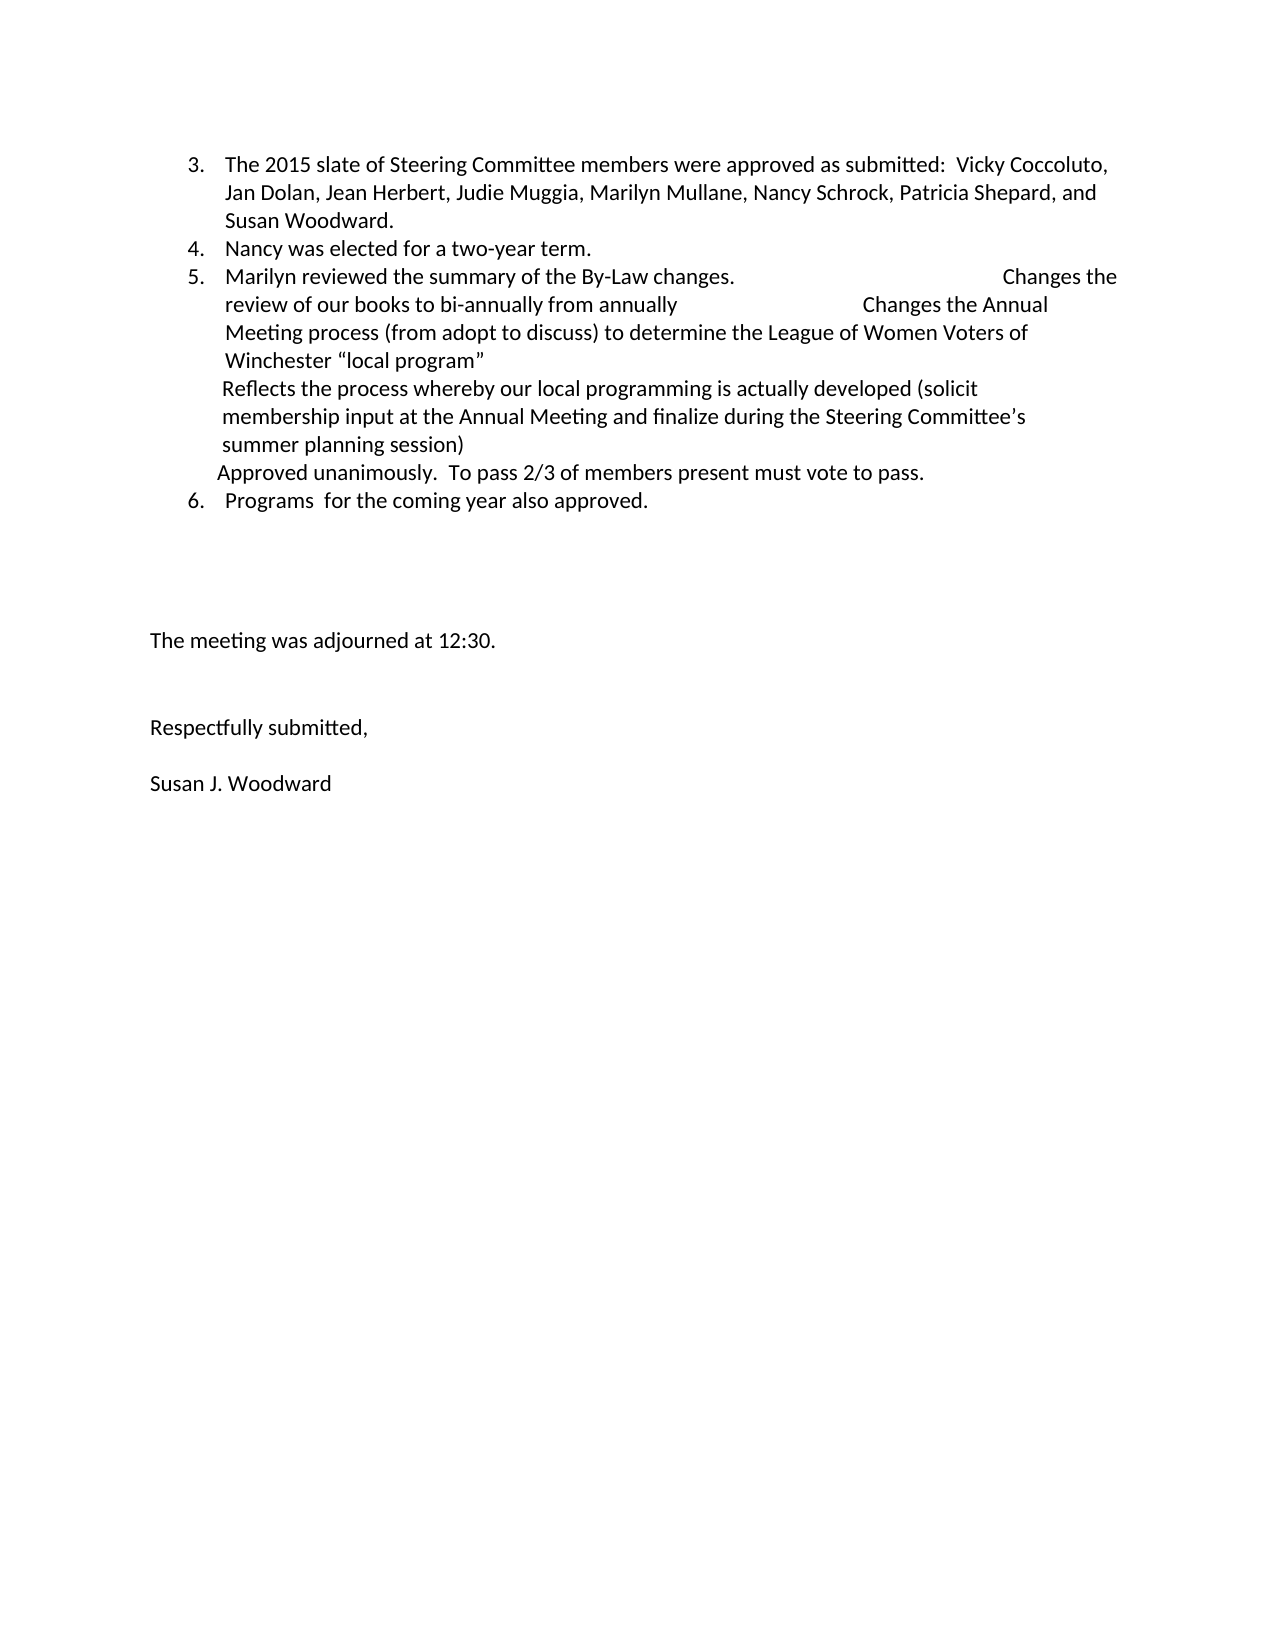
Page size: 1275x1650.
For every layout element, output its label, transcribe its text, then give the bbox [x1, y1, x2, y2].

text Reflects the process whereby our local programming is actually developed (solicit [150, 374, 1125, 402]
text Susan J. Woodward [150, 769, 1125, 797]
list Marilyn reviewed the summary of the By-Law changes. Changes the review of our books to bi-annually from annually Changes the Annual Meeting process (from adopt to discuss) to determine the League of Women Voters of Winchester “local program” [187, 262, 1125, 374]
text Approved unanimously. To pass 2/3 of members present must vote to pass. [150, 458, 1125, 486]
text membership input at the Annual Meeting and finalize during the Steering Committee’s [150, 402, 1125, 430]
text The meeting was adjourned at 12:30. [150, 626, 1125, 654]
text summer planning session) [150, 430, 1125, 458]
list The 2015 slate of Steering Committee members were approved as submitted: Vicky Coccoluto, Jan Dolan, Jean Herbert, Judie Muggia, Marilyn Mullane, Nancy Schrock, Patricia Shepard, and Susan Woodward. [187, 150, 1125, 234]
list Programs for the coming year also approved. [187, 486, 1125, 514]
list Nancy was elected for a two-year term. [187, 234, 1125, 262]
text Respectfully submitted, [150, 713, 1125, 741]
